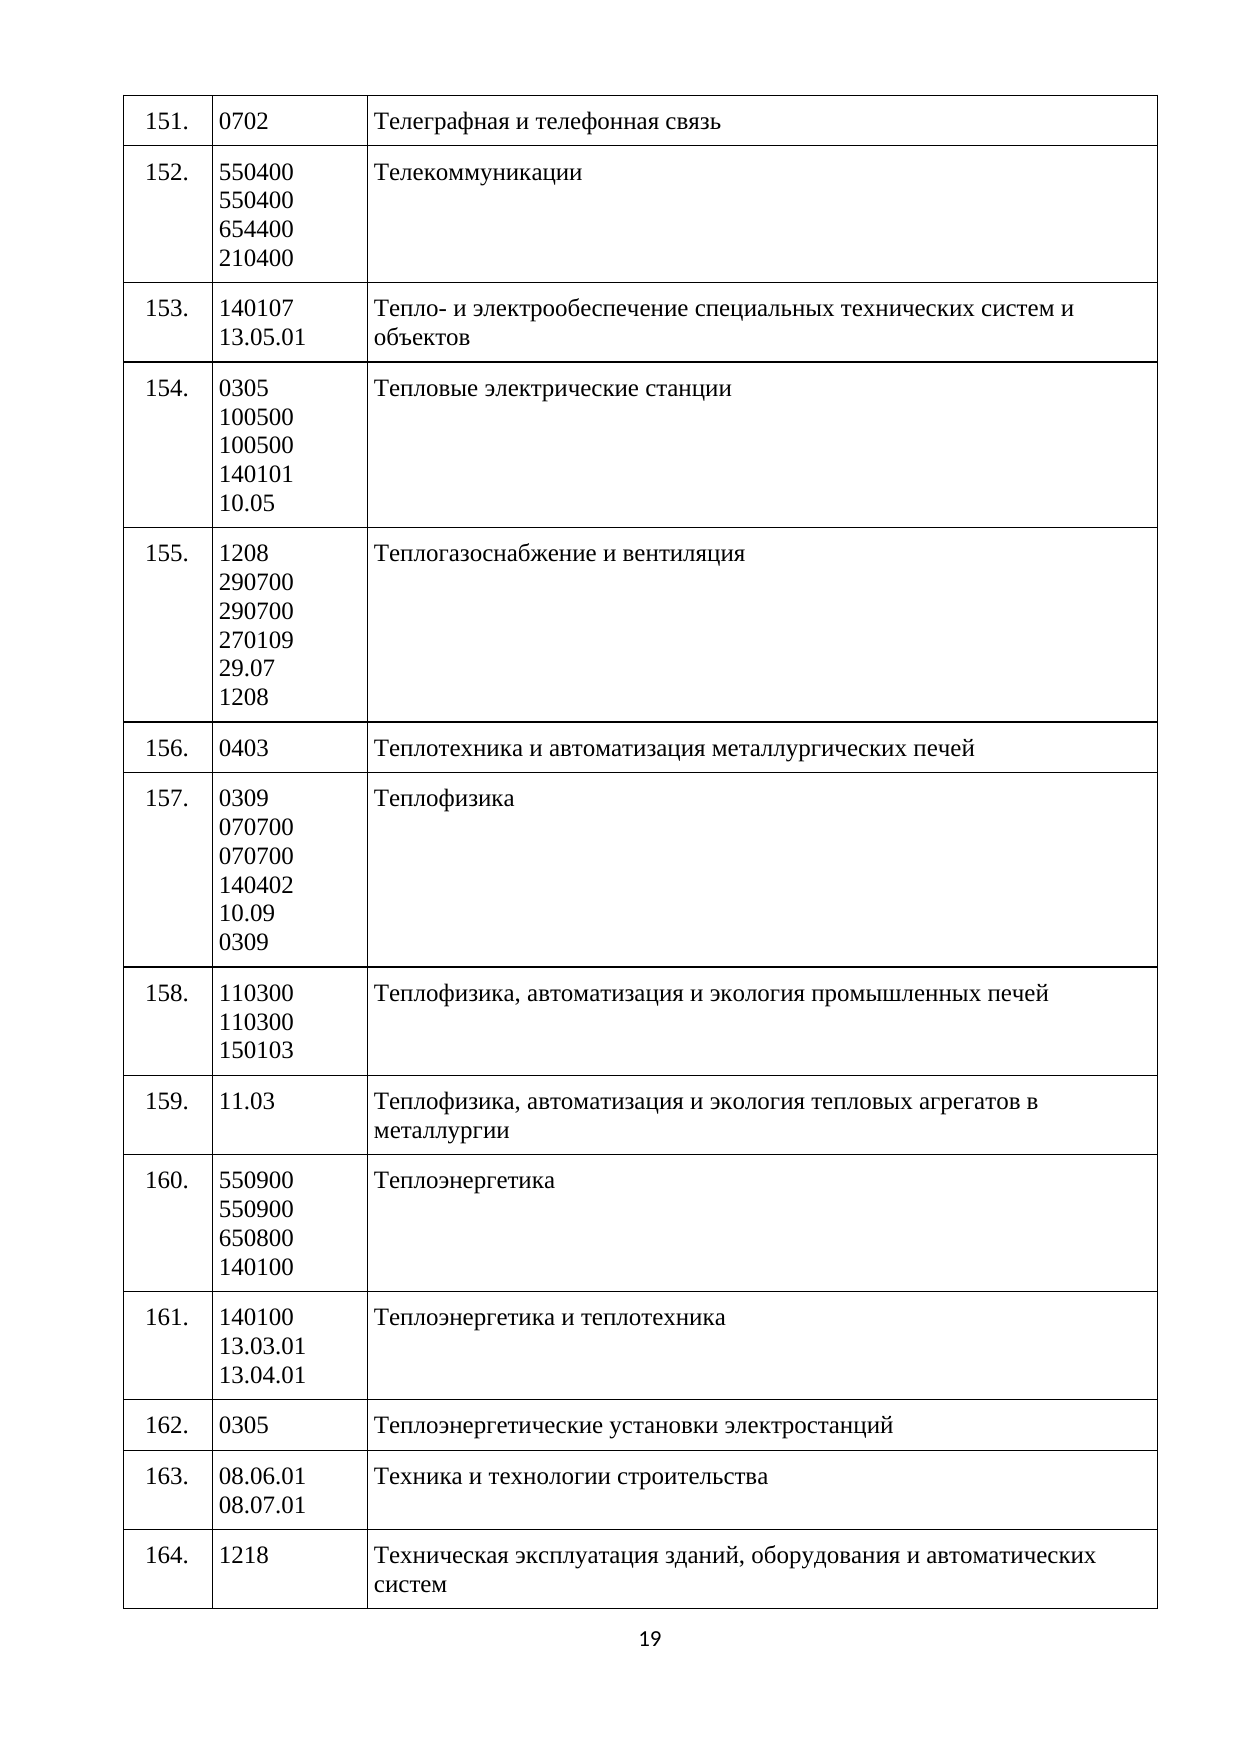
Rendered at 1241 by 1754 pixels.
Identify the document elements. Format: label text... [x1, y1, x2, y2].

table_cell Теплоэнергетические установки электростанций [368, 1400, 1157, 1449]
table_cell 140107 13.05.01 [213, 283, 367, 361]
table_cell 0403 [213, 723, 367, 772]
table_cell 0305 100500 100500 140101 10.05 [213, 363, 367, 527]
table_cell [124, 1155, 212, 1291]
table_cell 0309 070700 070700 140402 10.09 0309 [213, 773, 367, 966]
table_cell [124, 363, 212, 527]
table_cell [124, 1400, 212, 1449]
table_cell Техника и технологии строительства [368, 1451, 1157, 1529]
table_cell 1208 290700 290700 270109 29.07 1208 [213, 528, 367, 721]
table_cell [124, 528, 212, 721]
table_cell Тепло- и электрообеспечение специальных технических систем и объектов [368, 283, 1157, 361]
table_cell [124, 968, 212, 1074]
table_cell 1218 [213, 1530, 367, 1608]
table_cell 550400 550400 654400 210400 [213, 146, 367, 282]
table_cell [124, 723, 212, 772]
table_cell 140100 13.03.01 13.04.01 [213, 1292, 367, 1399]
table_cell Теплофизика, автоматизация и экология промышленных печей [368, 968, 1157, 1074]
table_cell Теплогазоснабжение и вентиляция [368, 528, 1157, 721]
table_cell Телекоммуникации [368, 146, 1157, 282]
table_cell Телеграфная и телефонная связь [368, 96, 1157, 145]
table_cell Теплофизика, автоматизация и экология тепловых агрегатов в металлургии [368, 1076, 1157, 1154]
table_cell Тепловые электрические станции [368, 363, 1157, 527]
table_cell [124, 96, 212, 145]
table_cell [124, 1292, 212, 1399]
table_cell [124, 146, 212, 282]
table_cell Теплоэнергетика и теплотехника [368, 1292, 1157, 1399]
table_cell Теплофизика [368, 773, 1157, 966]
table_cell 550900 550900 650800 140100 [213, 1155, 367, 1291]
table_cell 0702 [213, 96, 367, 145]
table_cell [124, 1076, 212, 1154]
table_cell Теплоэнергетика [368, 1155, 1157, 1291]
table_cell 0305 [213, 1400, 367, 1449]
table_cell Теплотехника и автоматизация металлургических печей [368, 723, 1157, 772]
table_cell [124, 773, 212, 966]
table_cell Техническая эксплуатация зданий, оборудования и автоматических систем [368, 1530, 1157, 1608]
table_cell [124, 1451, 212, 1529]
table_cell 11.03 [213, 1076, 367, 1154]
table_cell [124, 283, 212, 361]
table_cell 110300 110300 150103 [213, 968, 367, 1074]
table_cell [124, 1530, 212, 1608]
table_cell 08.06.01 08.07.01 [213, 1451, 367, 1529]
